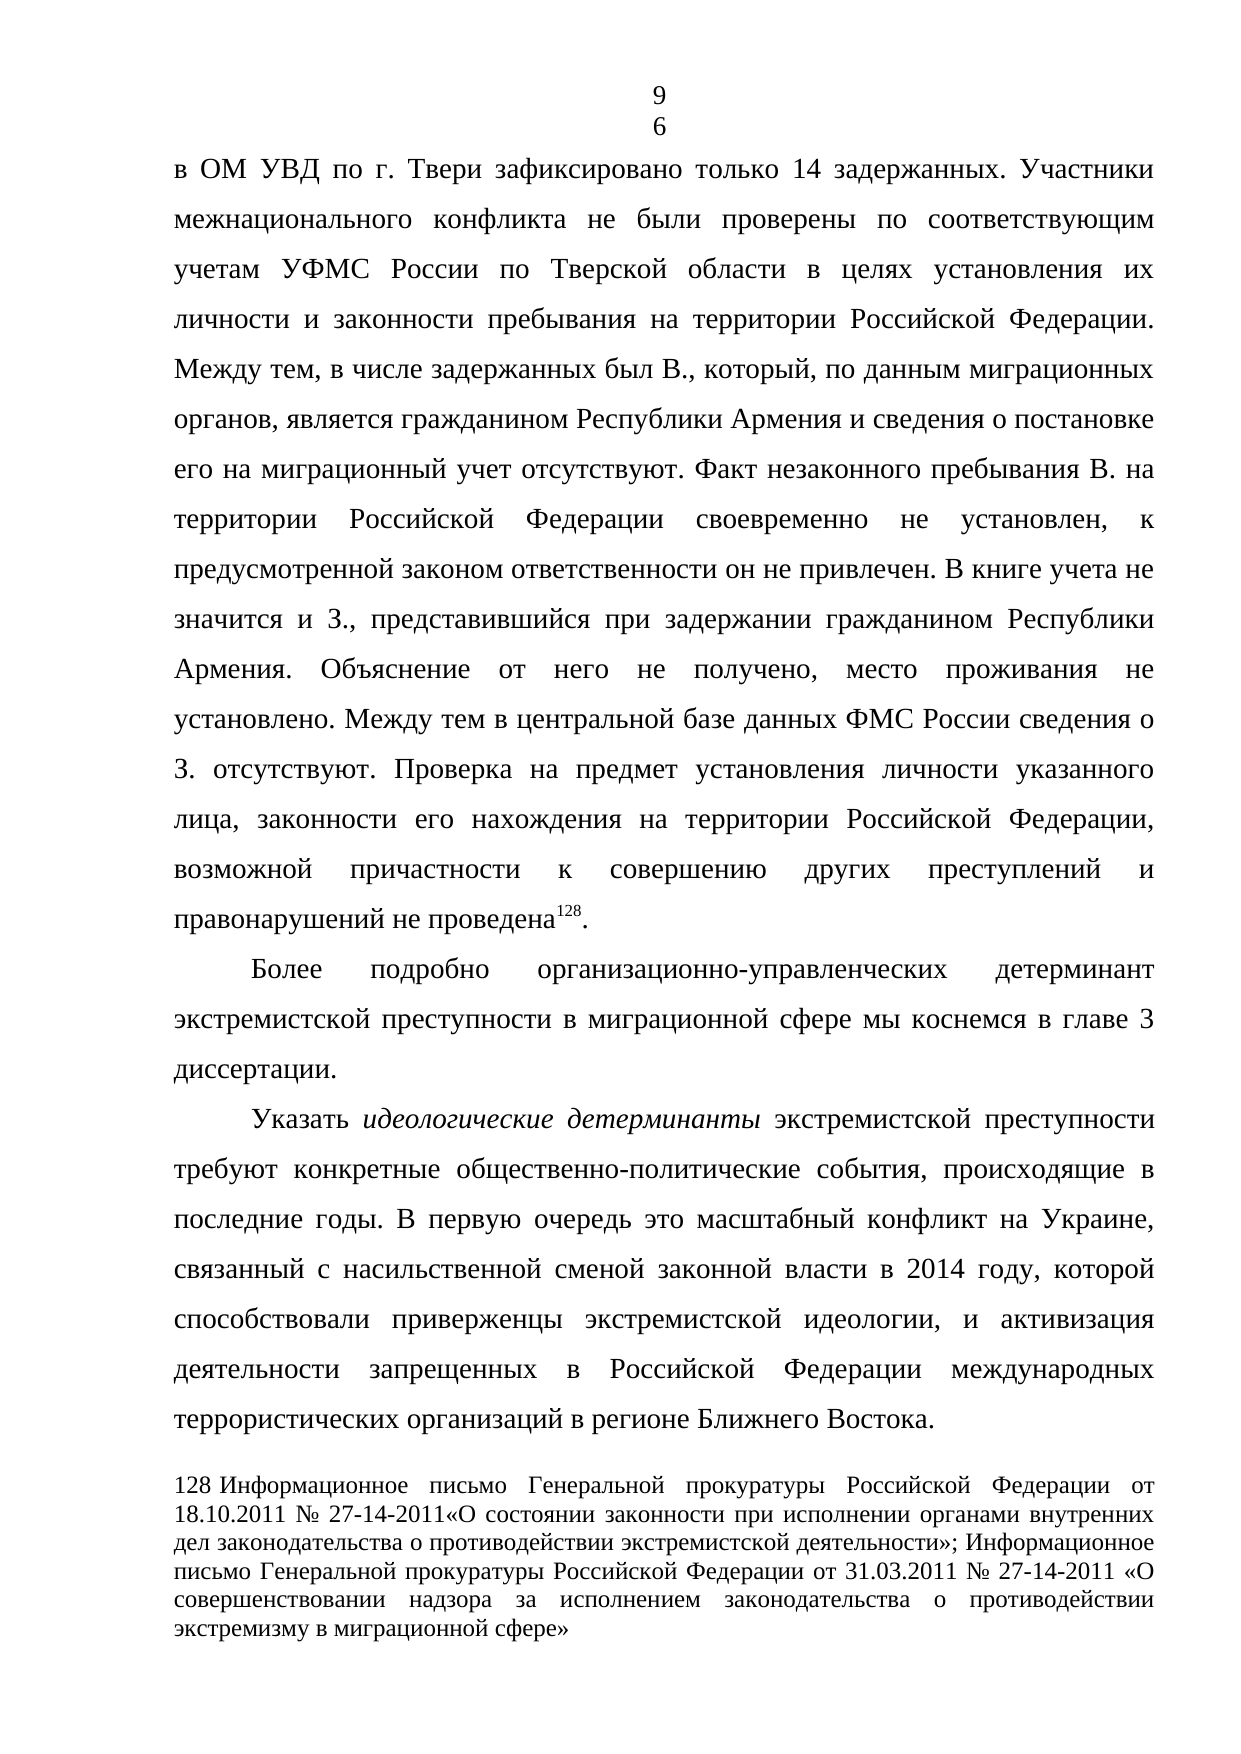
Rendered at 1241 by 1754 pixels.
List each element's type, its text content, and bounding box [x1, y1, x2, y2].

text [173, 138, 1155, 938]
text Указать идеологические детерминанты экстремистской преступности требуют конкретные общественно-политические события, происходящие в последние годы. В первую очередь это масштабный конфликт на Украине, связанный с насильственной сменой законной власти в 2014 году, которой способствовали приверженцы экстремистской идеологии, и активизация деятельности запрещенных в Российской Федерации международных террористических организаций в регионе Ближнего Востока. [173, 1088, 1155, 1438]
text Более подробно организационно-управленческих детерминант экстремистской преступности в миграционной сфере мы коснемся в главе 3 диссертации. [173, 938, 1155, 1088]
